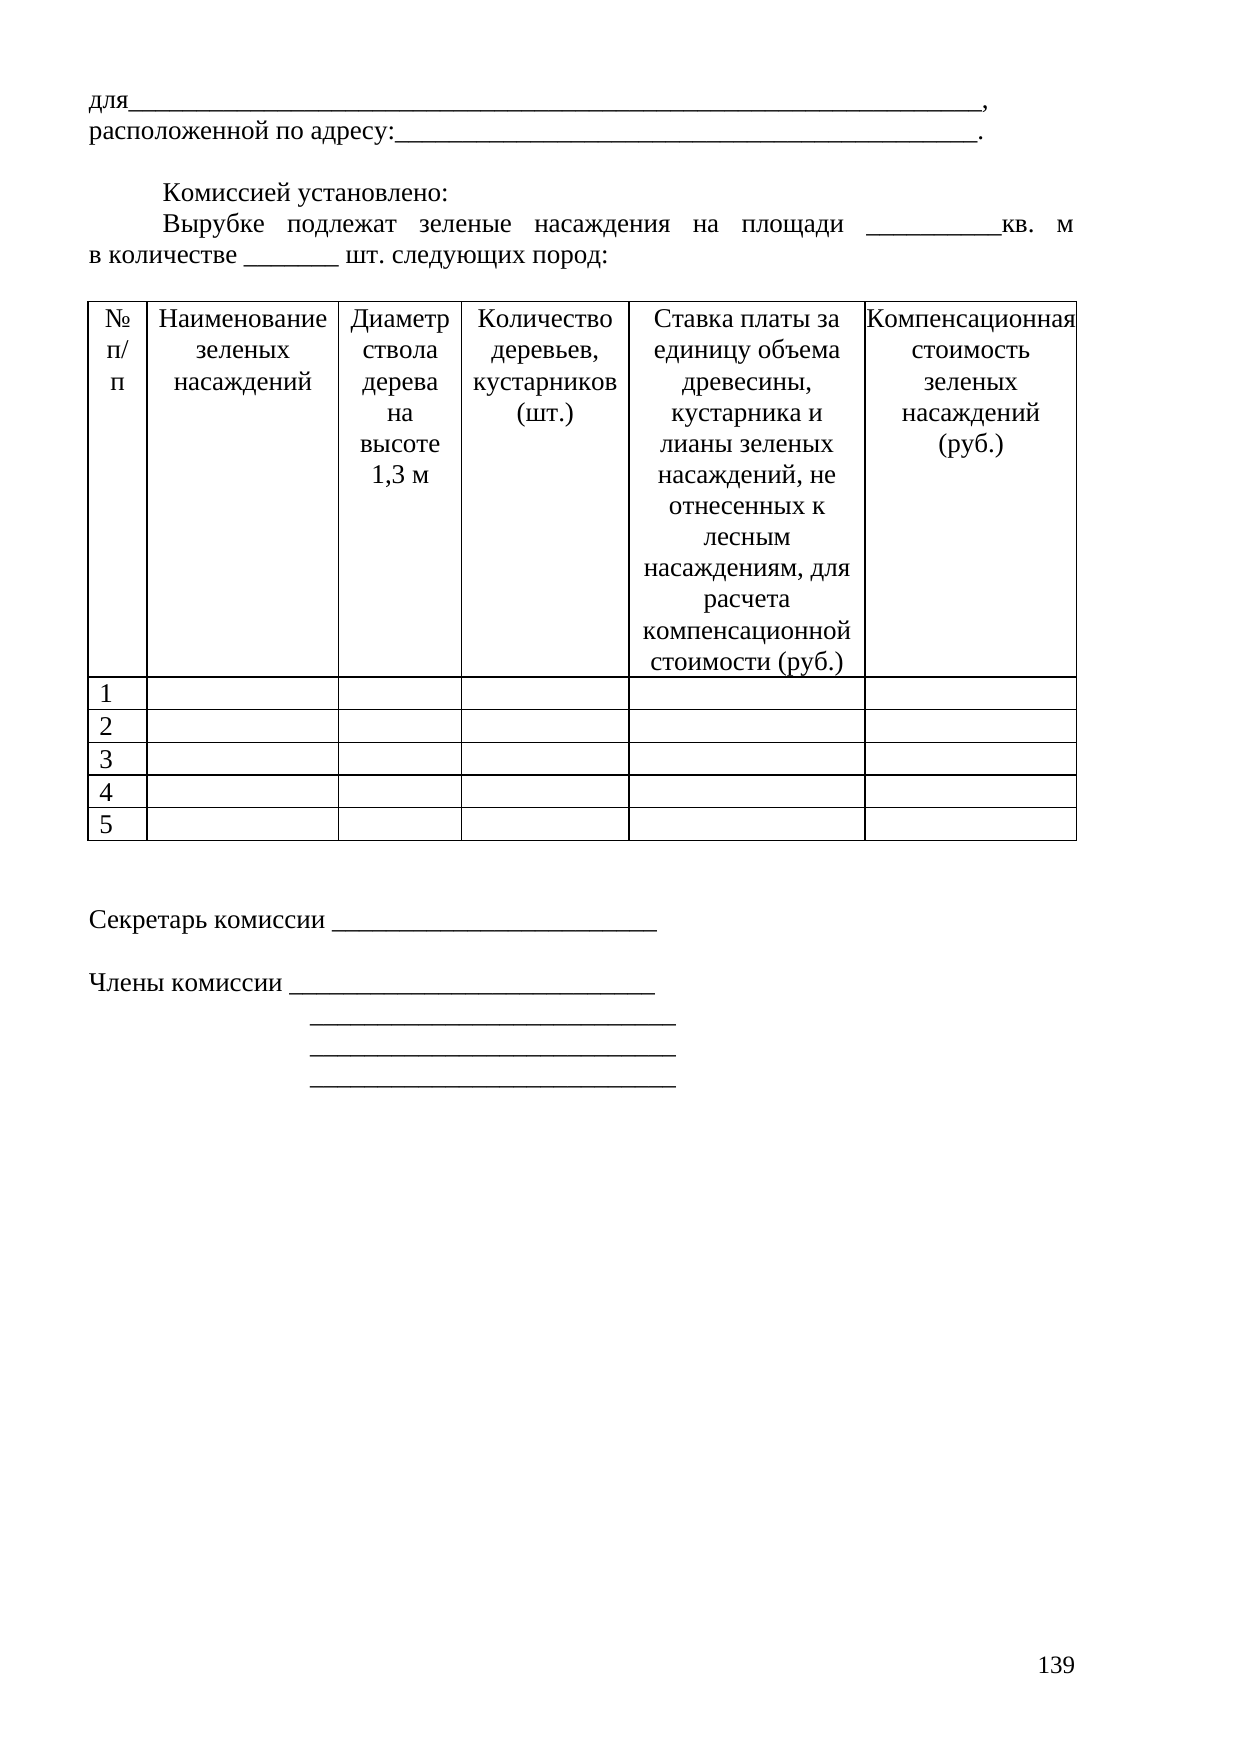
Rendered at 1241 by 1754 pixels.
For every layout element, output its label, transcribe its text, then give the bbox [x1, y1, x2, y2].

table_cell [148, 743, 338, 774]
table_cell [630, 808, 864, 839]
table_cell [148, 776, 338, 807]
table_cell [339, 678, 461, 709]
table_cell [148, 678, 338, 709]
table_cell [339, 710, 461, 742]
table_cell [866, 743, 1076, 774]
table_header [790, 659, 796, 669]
text ___________________________ [89, 997, 1075, 1028]
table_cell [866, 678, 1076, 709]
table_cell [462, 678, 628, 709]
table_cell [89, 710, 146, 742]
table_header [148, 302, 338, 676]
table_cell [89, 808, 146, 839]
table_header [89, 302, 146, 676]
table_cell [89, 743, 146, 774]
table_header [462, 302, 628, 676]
text Секретарь комиссии ________________________ [89, 903, 1075, 934]
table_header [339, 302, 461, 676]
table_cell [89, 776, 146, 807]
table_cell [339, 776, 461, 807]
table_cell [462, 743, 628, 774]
text Комиссией установлено: [89, 176, 1075, 207]
text ___________________________ [89, 1028, 1075, 1059]
text ___________________________ [89, 1059, 1075, 1090]
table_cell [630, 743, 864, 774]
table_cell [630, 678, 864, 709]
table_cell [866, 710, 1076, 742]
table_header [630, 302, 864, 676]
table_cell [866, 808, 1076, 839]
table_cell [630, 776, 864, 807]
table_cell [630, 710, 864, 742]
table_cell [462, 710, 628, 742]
text Члены комиссии ___________________________ [89, 966, 1075, 997]
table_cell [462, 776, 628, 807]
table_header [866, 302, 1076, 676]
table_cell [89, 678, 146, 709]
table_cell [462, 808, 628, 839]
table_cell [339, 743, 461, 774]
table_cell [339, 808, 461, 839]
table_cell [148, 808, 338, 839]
text Вырубке подлежат зеленые насаждения на площади __________кв. м в количестве _______ шт. следующих пород: [89, 207, 1075, 269]
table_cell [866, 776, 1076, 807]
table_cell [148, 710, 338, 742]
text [89, 83, 1075, 145]
